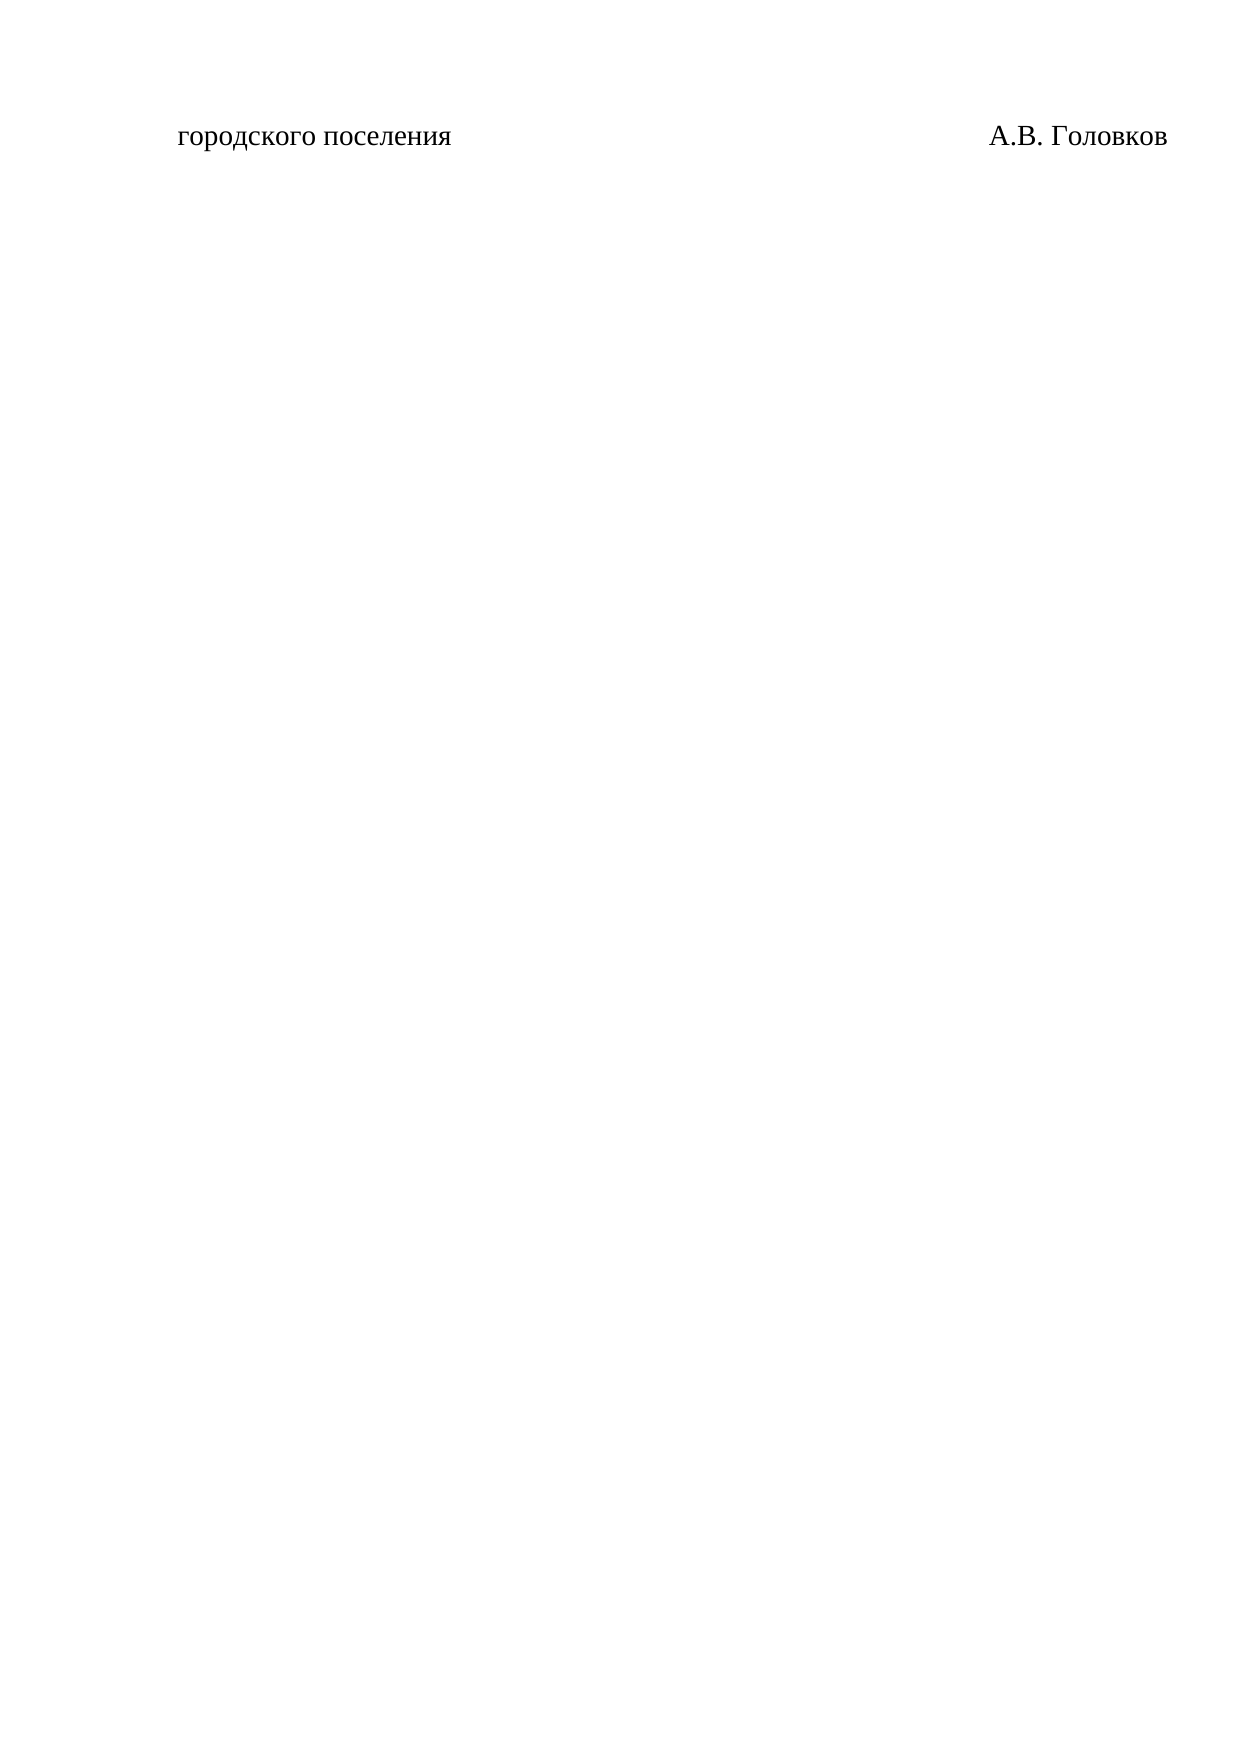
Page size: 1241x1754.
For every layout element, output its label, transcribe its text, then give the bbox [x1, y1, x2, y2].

text городского поселения А.В. Головков [177, 118, 1181, 152]
